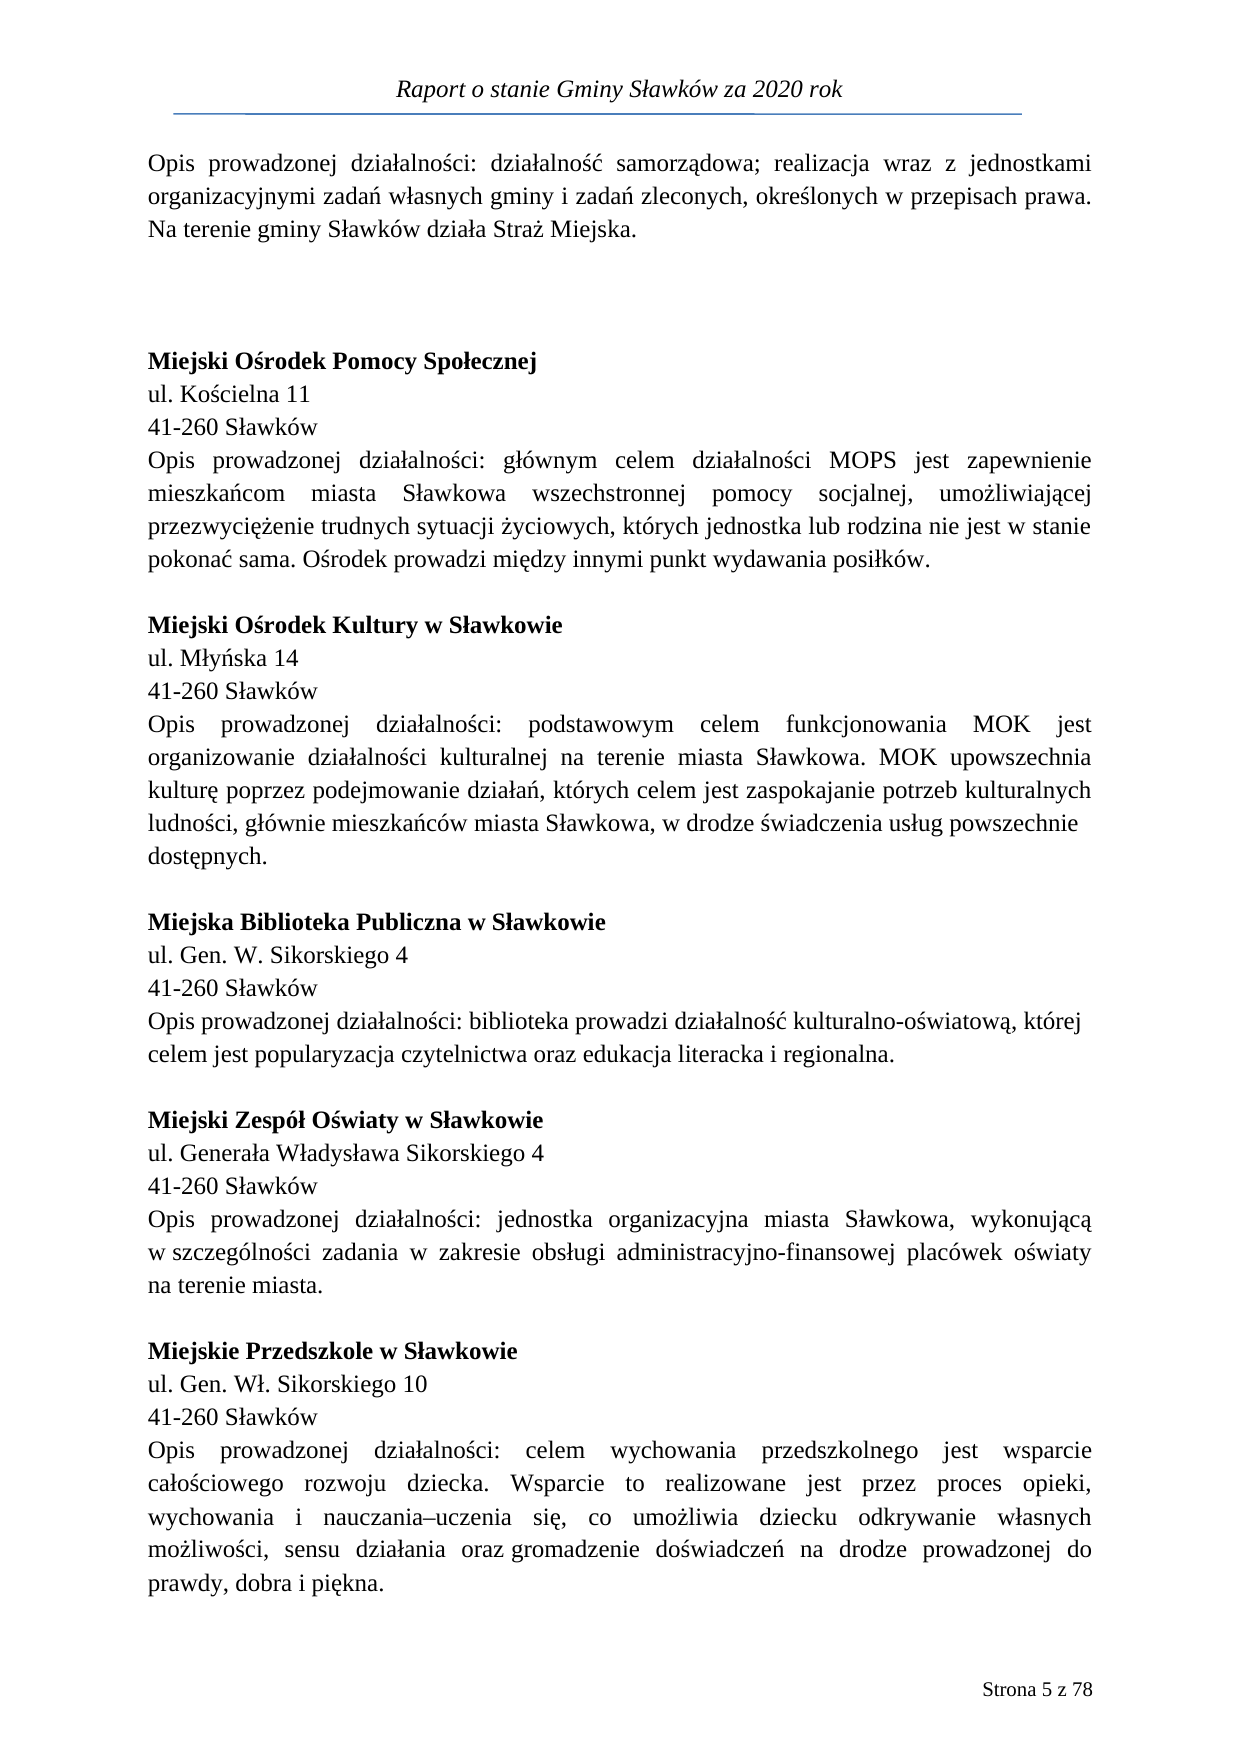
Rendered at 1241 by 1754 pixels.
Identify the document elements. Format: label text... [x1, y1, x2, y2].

text 41-260 Sławków [148, 1171, 1092, 1200]
text Opis prowadzonej działalności: celem wychowania przedszkolnego jest wsparcie całościowego rozwoju dziecka. Wsparcie to realizowane jest przez proces opieki, wychowania i nauczania–uczenia się, co umożliwia dziecku odkrywanie własnych możliwości, sensu działania oraz gromadzenie doświadczeń na drodze prowadzonej do prawdy, dobra i piękna. [148, 1436, 1092, 1596]
text Miejski Ośrodek Pomocy Społecznej [148, 346, 1092, 374]
text 41-260 Sławków [148, 1402, 1092, 1431]
text ul. Gen. W. Sikorskiego 4 [148, 940, 1092, 969]
text 41-260 Sławków [148, 412, 1092, 441]
text Opis prowadzonej działalności: głównym celem działalności MOPS jest zapewnienie mieszkańcom miasta Sławkowa wszechstronnej pomocy socjalnej, umożliwiającej przezwyciężenie trudnych sytuacji życiowych, których jednostka lub rodzina nie jest w stanie pokonać sama. Ośrodek prowadzi między innymi punkt wydawania posiłków. [148, 445, 1092, 573]
text Opis prowadzonej działalności: działalność samorządowa; realizacja wraz z jednostkami organizacyjnymi zadań własnych gminy i zadań zleconych, określonych w przepisach prawa. Na terenie gminy Sławków działa Straż Miejska. [148, 148, 1092, 242]
text Opis prowadzonej działalności: podstawowym celem funkcjonowania MOK jest organizowanie działalności kulturalnej na terenie miasta Sławkowa. MOK upowszechnia kulturę poprzez podejmowanie działań, których celem jest zaspokajanie potrzeb kulturalnych ludności, głównie mieszkańców miasta Sławkowa, w drodze świadczenia usług powszechnie [148, 709, 1092, 837]
text Miejski Zespół Oświaty w Sławkowie [148, 1105, 1092, 1134]
text ul. Kościelna 11 [148, 379, 1092, 408]
text Opis prowadzonej działalności: jednostka organizacyjna miasta Sławkowa, wykonującą w szczególności zadania w zakresie obsługi administracyjno-finansowej placówek oświaty na terenie miasta. [148, 1204, 1092, 1299]
text ul. Młyńska 14 [148, 643, 1092, 672]
text 41-260 Sławków [148, 676, 1092, 705]
text Miejski Ośrodek Kultury w Sławkowie [148, 610, 1092, 639]
text 41-260 Sławków [148, 973, 1092, 1002]
text Miejska Biblioteka Publiczna w Sławkowie [148, 907, 1092, 936]
text ul. Generała Władysława Sikorskiego 4 [148, 1138, 1092, 1167]
text ul. Gen. Wł. Sikorskiego 10 [148, 1369, 1092, 1398]
text Miejskie Przedszkole w Sławkowie [148, 1336, 1092, 1365]
text Opis prowadzonej działalności: biblioteka prowadzi działalność kulturalno-oświatową, której celem jest popularyzacja czytelnictwa oraz edukacja literacka i regionalna. [148, 1006, 1092, 1068]
text dostępnych. [148, 841, 1092, 870]
